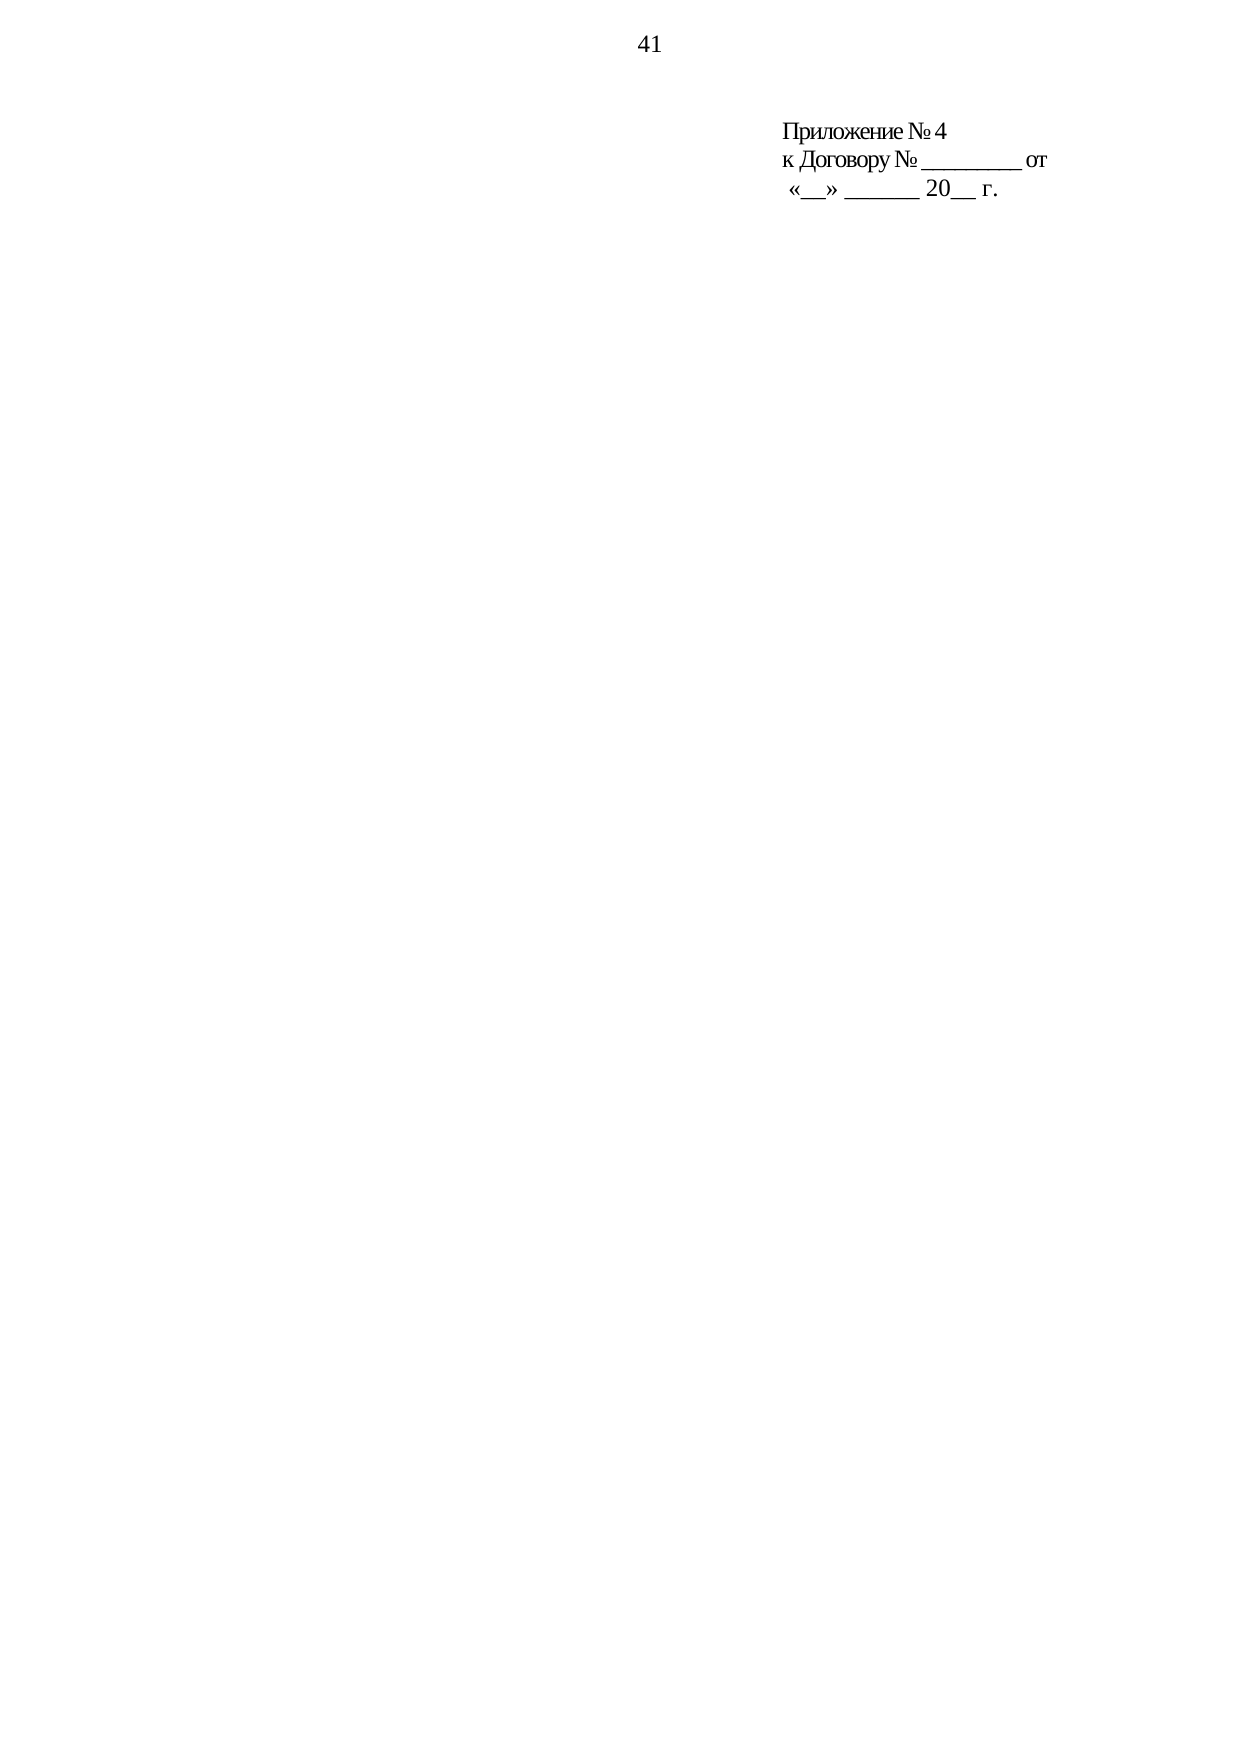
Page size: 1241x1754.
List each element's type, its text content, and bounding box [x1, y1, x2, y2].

text к Договору № _________ от [708, 144, 1181, 173]
text Приложение № 4 [708, 116, 1181, 144]
text «__» ______ 20__ г. [708, 173, 1181, 202]
